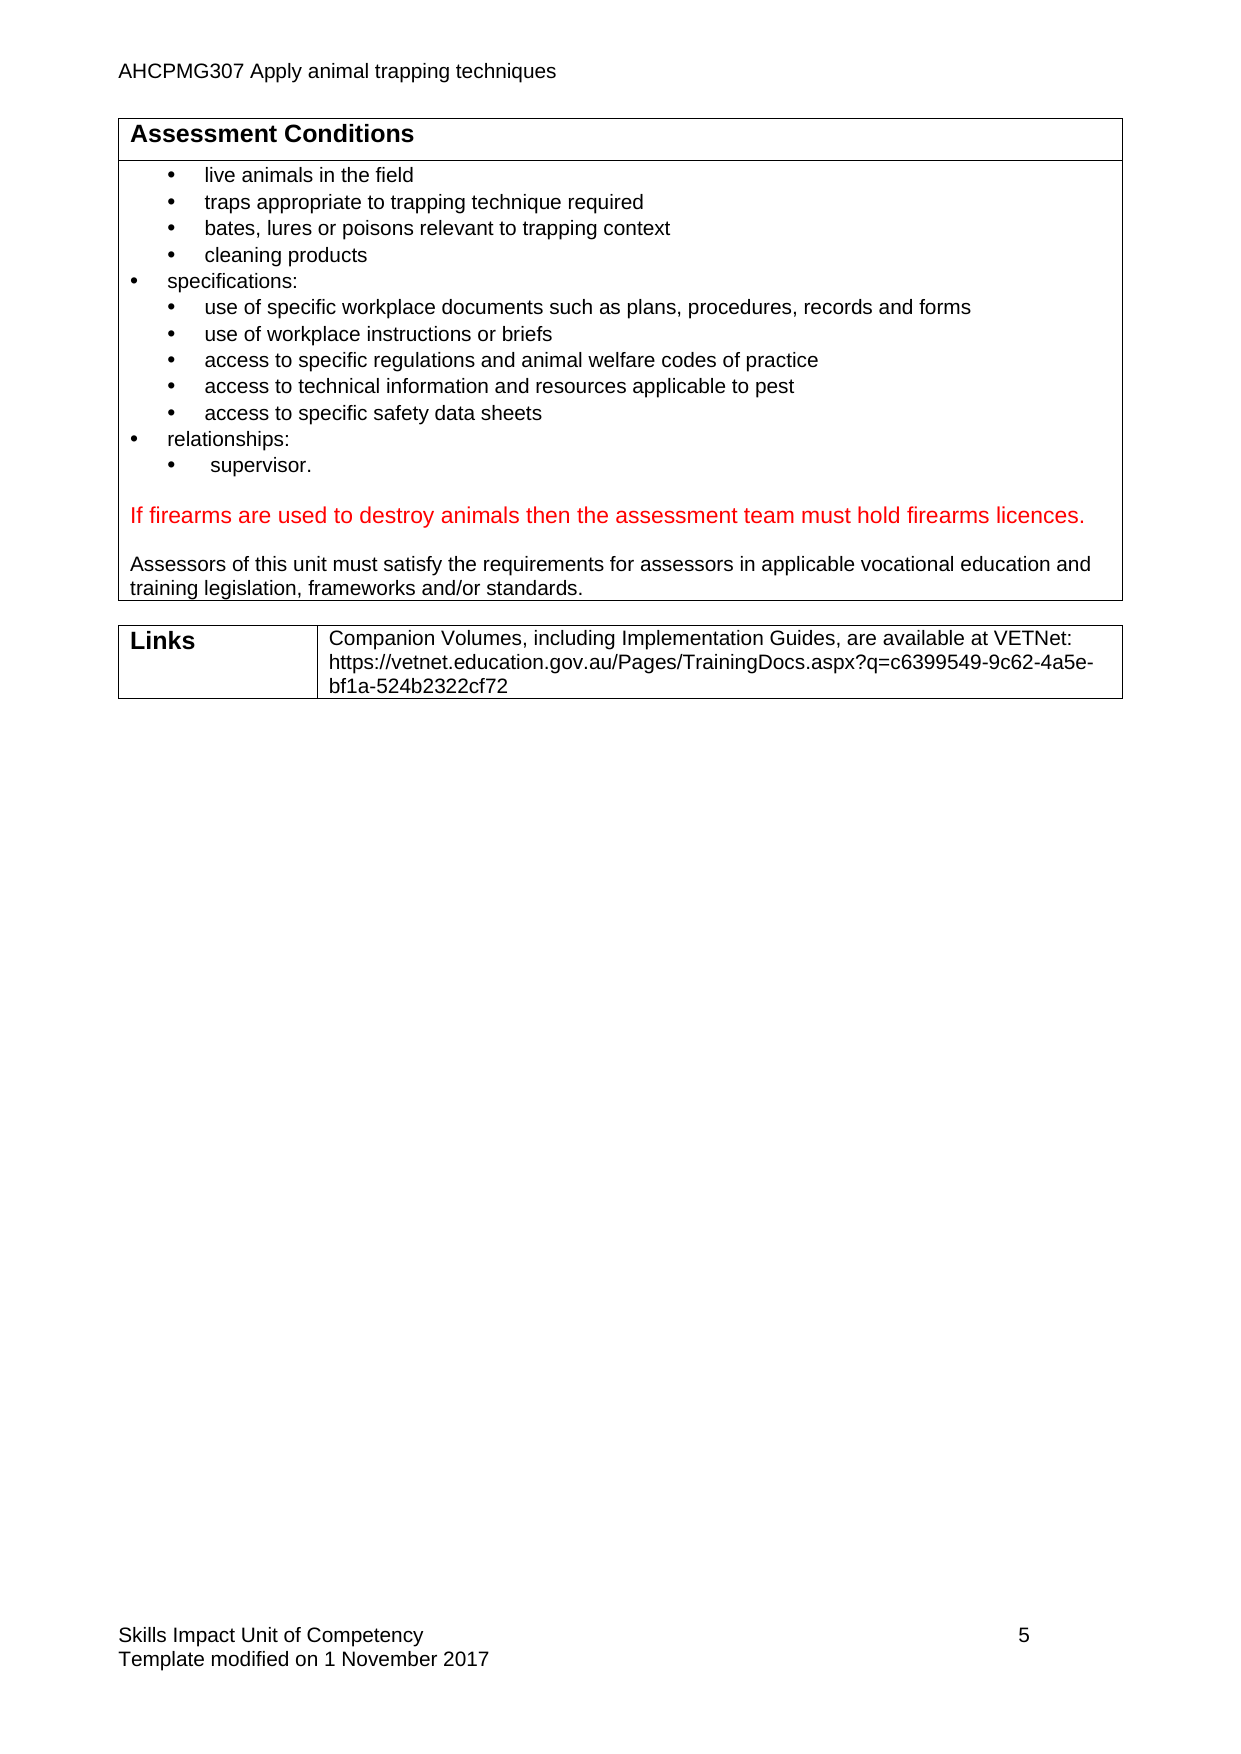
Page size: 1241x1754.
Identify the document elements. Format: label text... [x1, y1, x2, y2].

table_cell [119, 161, 1122, 600]
table_header Companion Volumes, including Implementation Guides, are available at VETNet: https://vetnet.education.gov.au/Pages/TrainingDocs.aspx?q=c6399549-9c62-4a5e-bf1a-524b2322cf72 [318, 626, 1122, 698]
table_header Assessment Conditions [119, 119, 1122, 160]
table_header Links [119, 626, 317, 698]
